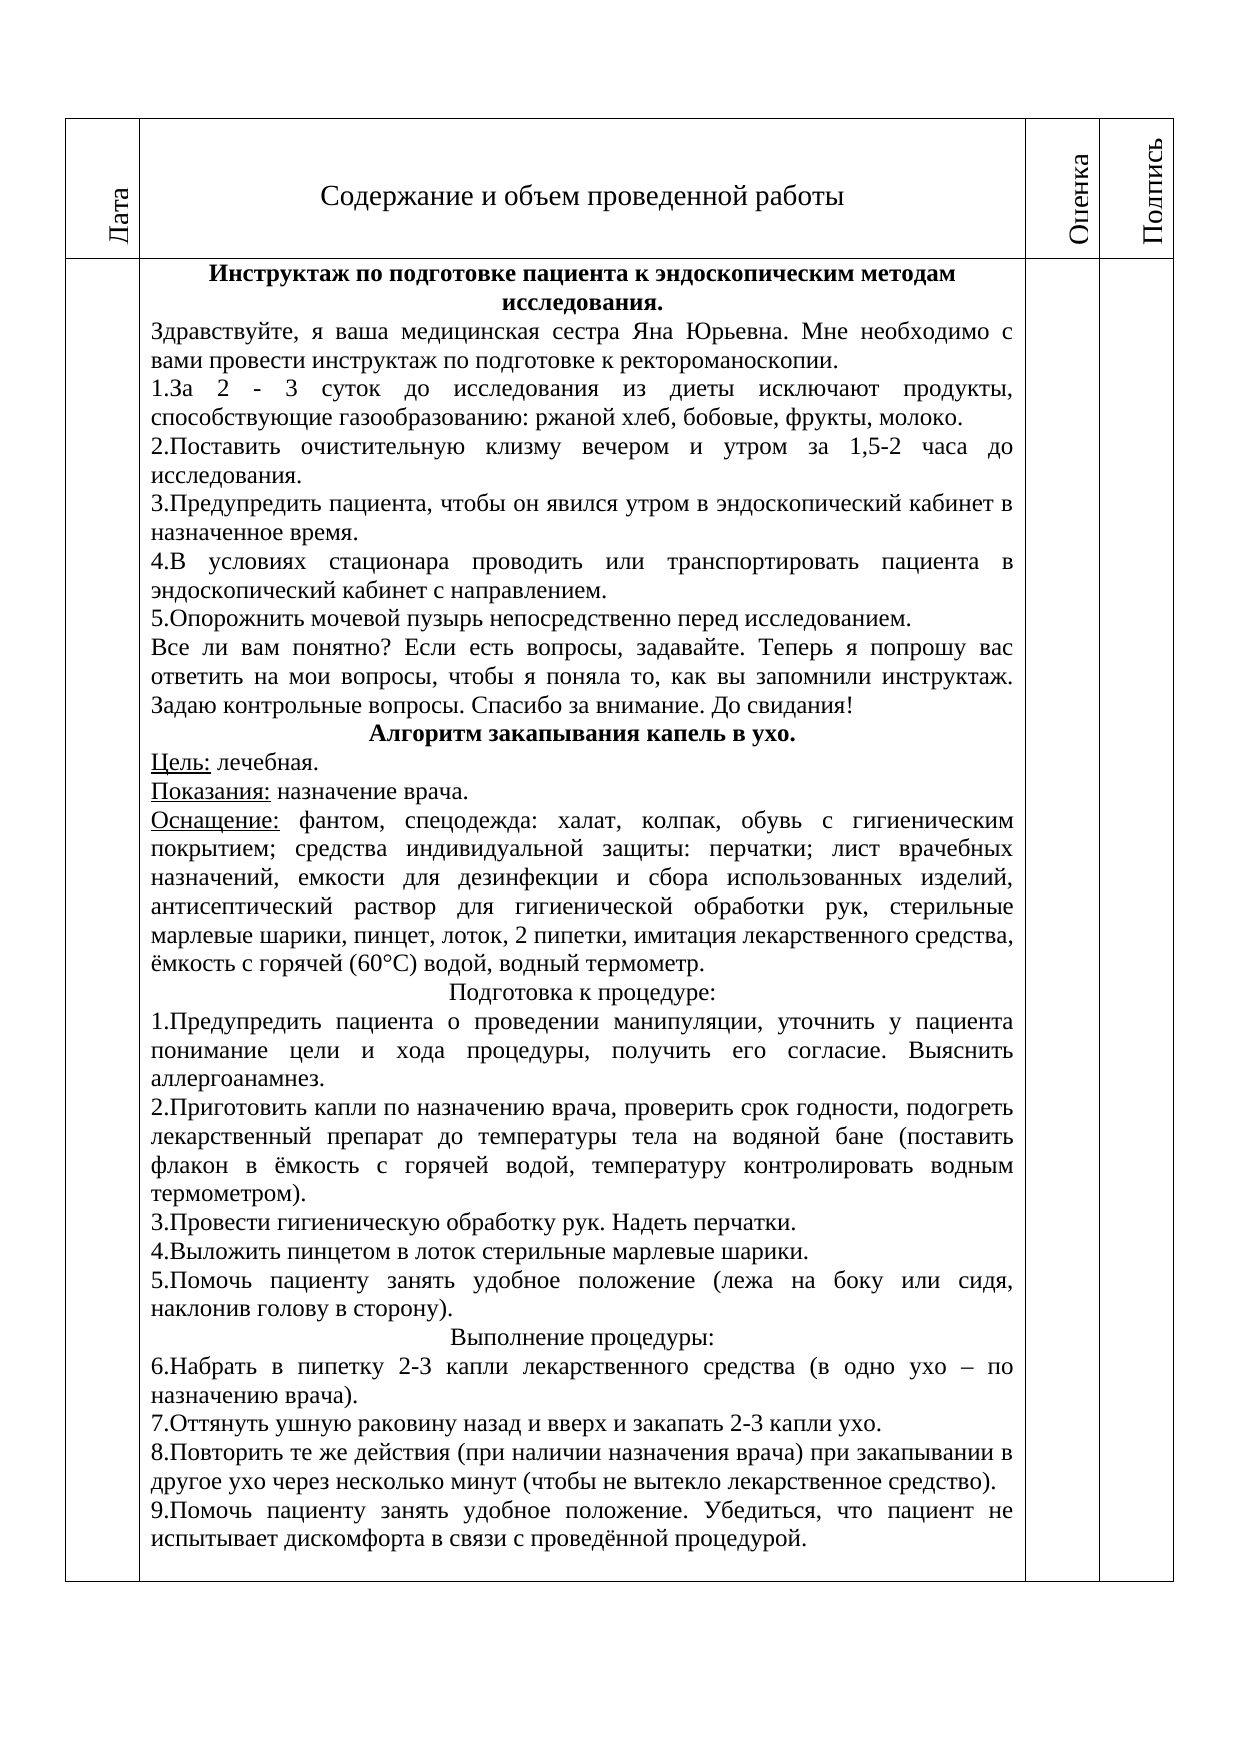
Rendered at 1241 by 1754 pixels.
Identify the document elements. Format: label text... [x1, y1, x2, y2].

table_cell Инструктаж по подготовке пациента к эндоскопическим методам исследования. Здравствуйте, я ваша медицинская сестра Яна Юрьевна. Мне необходимо с вами провести инструктаж по подготовке к ректороманоскопии. 1.За 2 - 3 суток до исследования из диеты исключают продукты, способствующие газообразованию: ржаной хлеб, бобовые, фрукты, молоко. 2.Поставить очистительную клизму вечером и утром за 1,5-2 часа до исследования. 3.Предупредить пациента, чтобы он явился утром в эндоскопический кабинет в назначенное время. 4.В условиях стационара проводить или транспортировать пациента в эндоскопический кабинет с направлением. 5.Опорожнить мочевой пузырь непосредственно перед исследованием. Все ли вам понятно? Если есть вопросы, задавайте. Теперь я попрошу вас ответить на мои вопросы, чтобы я поняла то, как вы запомнили инструктаж. Задаю контрольные вопросы. Спасибо за внимание. До свидания! Алгоритм закапывания капель в ухо. Цель: лечебная. Показания: назначение врача. Оснащение: фантом, спецодежда: халат, колпак, обувь с гигиеническим покрытием; средства индивидуальной защиты: перчатки; лист врачебных назначений, емкости для дезинфекции и сбора использованных изделий, антисептический раствор для гигиенической обработки рук, стерильные марлевые шарики, пинцет, лоток, 2 пипетки, имитация лекарственного средства, ёмкость с горячей (60°С) водой, водный термометр. Подготовка к процедуре: 1.Предупредить пациента о проведении манипуляции, уточнить у пациента понимание цели и хода процедуры, получить его согласие. Выяснить аллергоанамнез. 2.Приготовить капли по назначению врача, проверить срок годности, подогреть лекарственный препарат до температуры тела на водяной бане (поставить флакон в ёмкость с горячей водой, температуру контролировать водным термометром). 3.Провести гигиеническую обработку рук. Надеть перчатки. 4.Выложить пинцетом в лоток стерильные марлевые шарики. 5.Помочь пациенту занять удобное положение (лежа на боку или сидя, наклонив голову в сторону). Выполнение процедуры: 6.Набрать в пипетку 2-3 капли лекарственного средства (в одно ухо – по назначению врача). 7.Оттянуть ушную раковину назад и вверх и закапать 2-3 капли ухо. 8.Повторить те же действия (при наличии назначения врача) при закапывании в другое ухо через несколько минут (чтобы не вытекло лекарственное средство). 9.Помочь пациенту занять удобное положение. Убедиться, что пациент не испытывает дискомфорта в связи с проведённой процедурой. [140, 259, 1025, 1581]
table_header Подпись [1100, 119, 1173, 257]
table_cell [1100, 259, 1173, 1581]
table_cell [66, 259, 139, 1581]
table_header Дата [66, 119, 139, 257]
table_cell [1026, 259, 1099, 1581]
table_header Содержание и объем проведенной работы [140, 119, 1025, 257]
table_header Оценка [1026, 119, 1099, 257]
